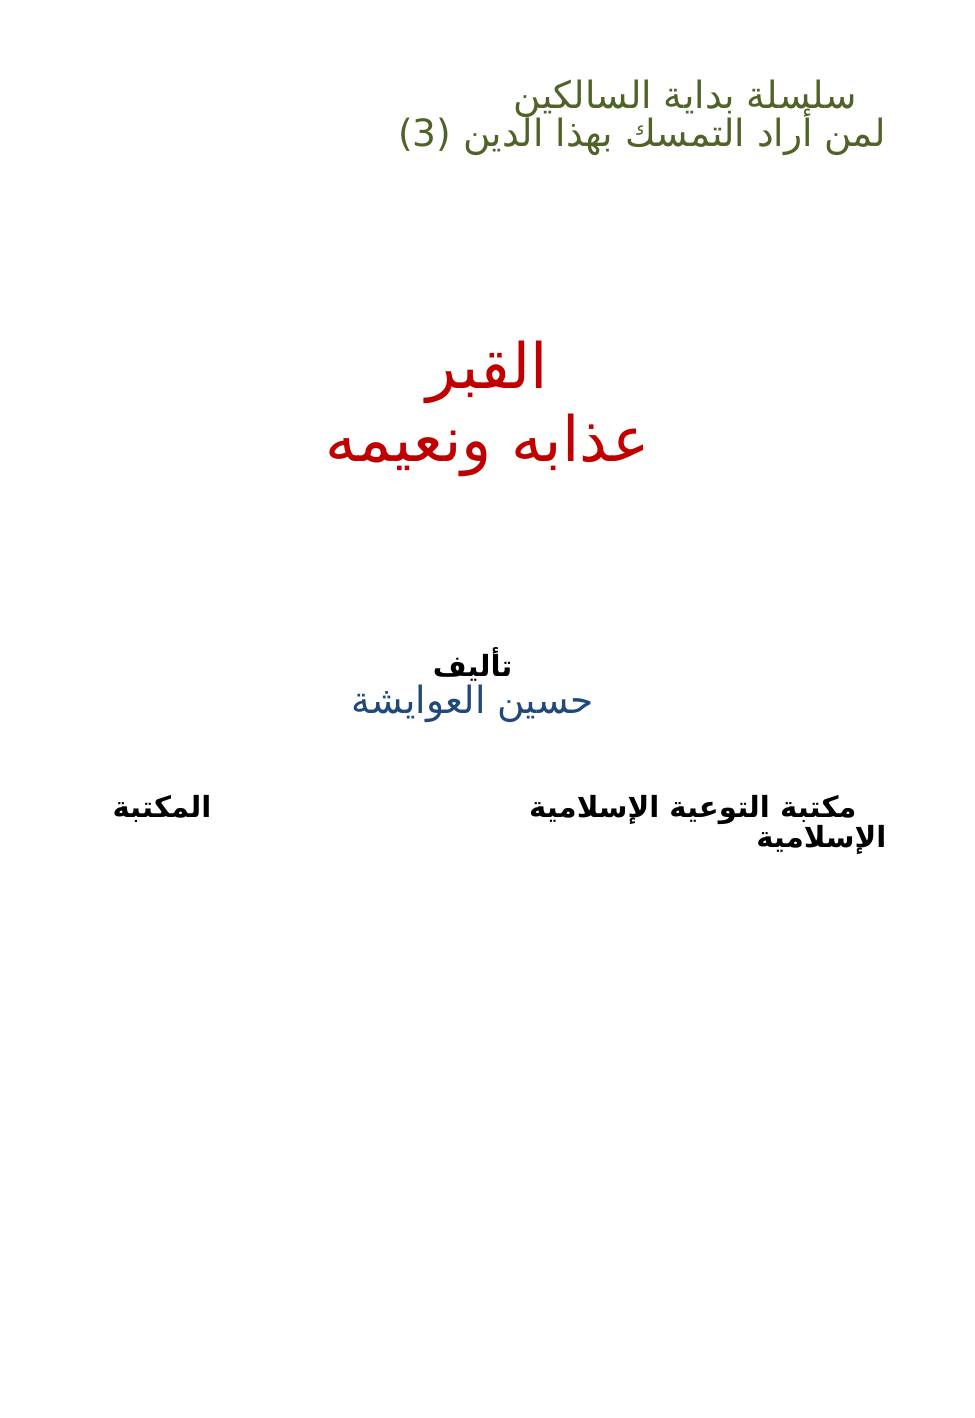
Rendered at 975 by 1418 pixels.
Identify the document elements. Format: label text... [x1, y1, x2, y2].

text تأليف [89, 652, 886, 682]
text حسين العوايشة [89, 682, 886, 722]
text القبر عذابه ونعيمه [89, 331, 886, 476]
text مكتبة التوعية الإسلامية المكتبة الإسلامية [89, 793, 886, 854]
text سلسلة بداية السالكين لمن أراد التمسك بهذا الدين (3) [89, 77, 886, 155]
